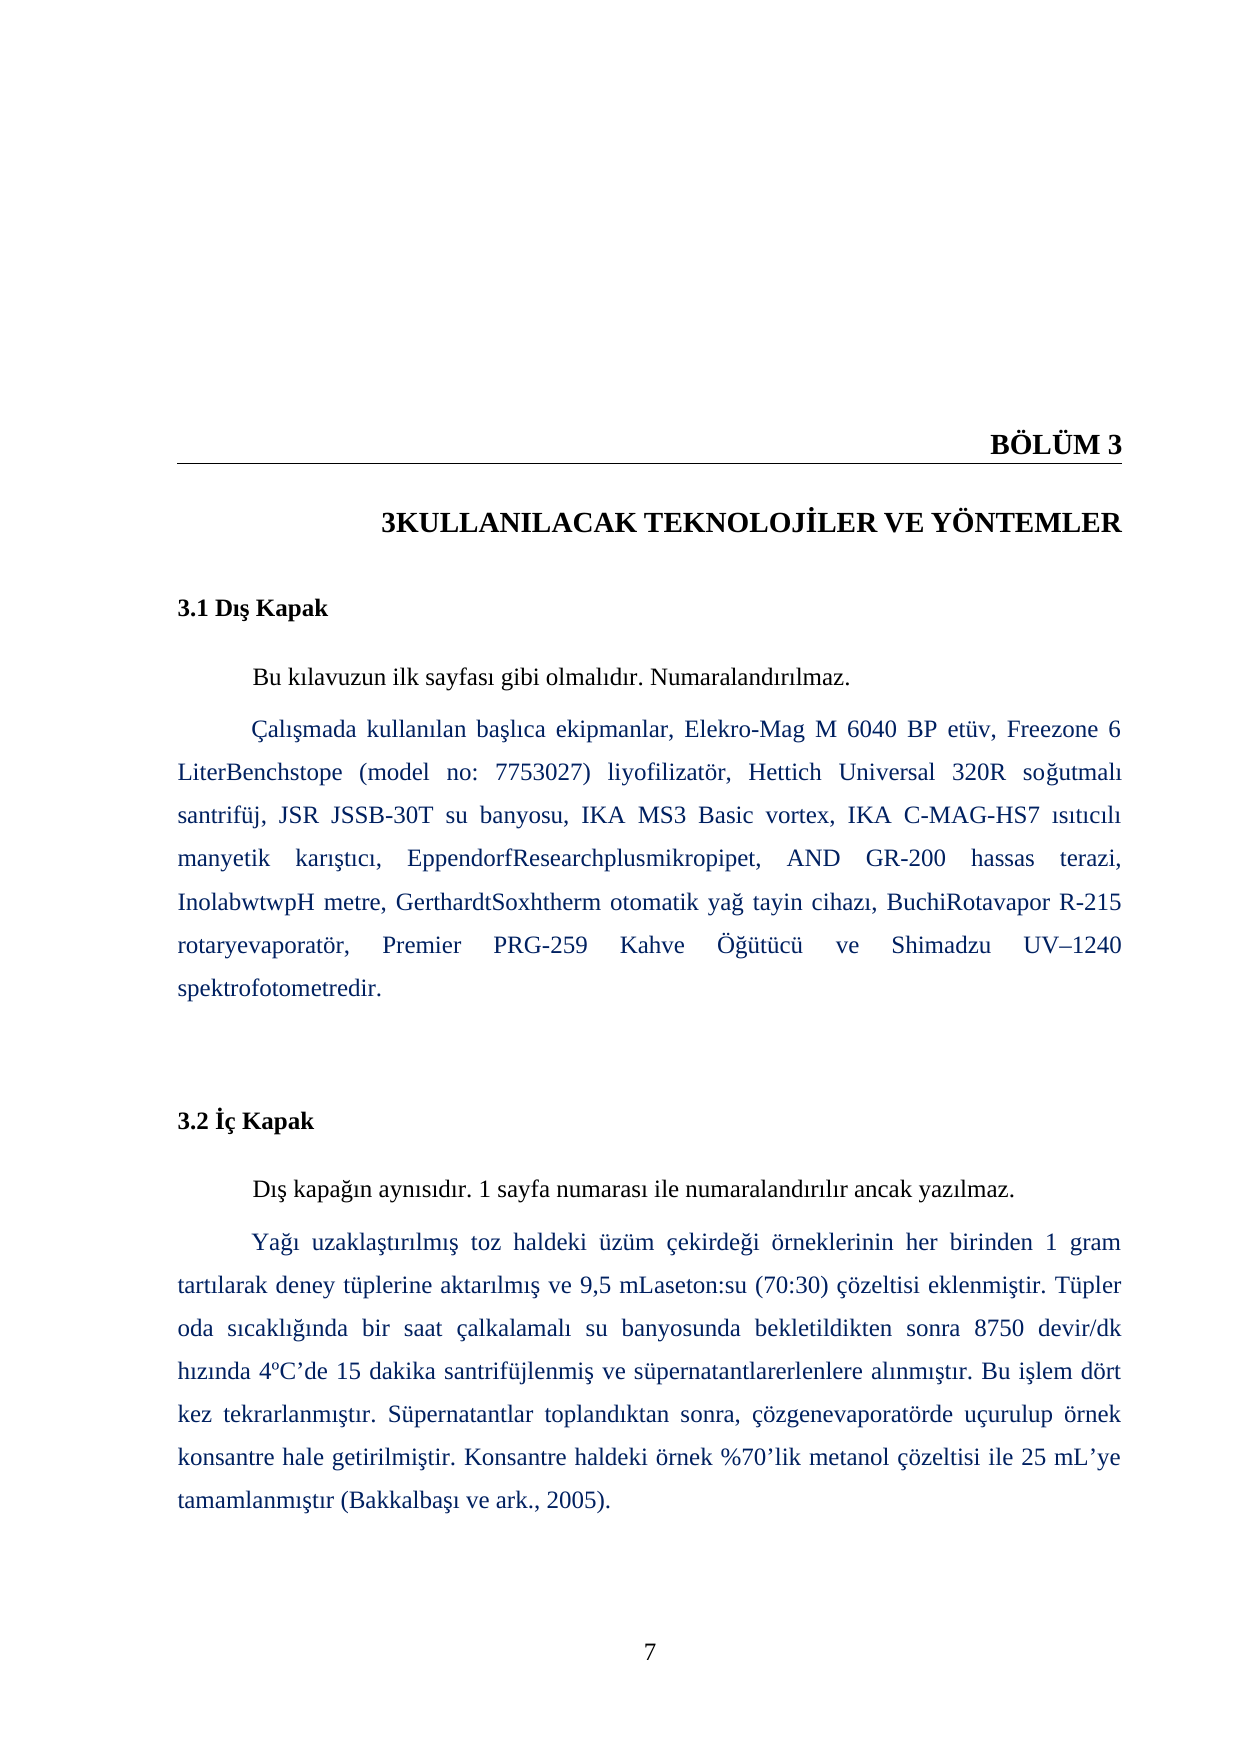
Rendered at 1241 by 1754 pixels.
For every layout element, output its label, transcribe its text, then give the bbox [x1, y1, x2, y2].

text Çalışmada kullanılan başlıca ekipmanlar, Elekro-Mag M 6040 BP etüv, Freezone 6 LiterBenchstope (model no: 7753027) liyofilizatör, Hettich Universal 320R soğutmalı santrifüj, JSR JSSB-30T su banyosu, IKA MS3 Basic vortex, IKA C-MAG-HS7 ısıtıcılı manyetik karıştıcı, EppendorfResearchplusmikropipet, AND GR-200 hassas terazi, InolabwtwpH metre, GerthardtSoxhtherm otomatik yağ tayin cihazı, BuchiRotavapor R-215 rotaryevaporatör, Premier PRG-259 Kahve Öğütücü ve Shimadzu UV–1240 spektrofotometredir. [177, 714, 1122, 1002]
subtitle KULLANILACAK tEKNOLOJİLER VE YÖNTEMLER [177, 506, 1122, 539]
subtitle Dış Kapak [177, 593, 1122, 622]
text Dış kapağın aynısıdır. 1 sayfa numarası ile numaralandırılır ancak yazılmaz. [177, 1174, 1122, 1203]
subtitle İç Kapak [177, 1106, 1122, 1135]
text Yağı uzaklaştırılmış toz haldeki üzüm çekirdeği örneklerinin her birinden 1 gram tartılarak deney tüplerine aktarılmış ve 9,5 mLaseton:su (70:30) çözeltisi eklenmiştir. Tüpler oda sıcaklığında bir saat çalkalamalı su banyosunda bekletildikten sonra 8750 devir/dk hızında 4ºC’de 15 dakika santrifüjlenmiş ve süpernatantlarerlenlere alınmıştır. Bu işlem dört kez tekrarlanmıştır. Süpernatantlar toplandıktan sonra, çözgenevaporatörde uçurulup örnek konsantre hale getirilmiştir. Konsantre haldeki örnek %70’lik metanol çözeltisi ile 25 mL’ye tamamlanmıştır (Bakkalbaşı ve ark., 2005). [177, 1227, 1122, 1514]
text Bu kılavuzun ilk sayfası gibi olmalıdır. Numaralandırılmaz. [177, 662, 1122, 690]
